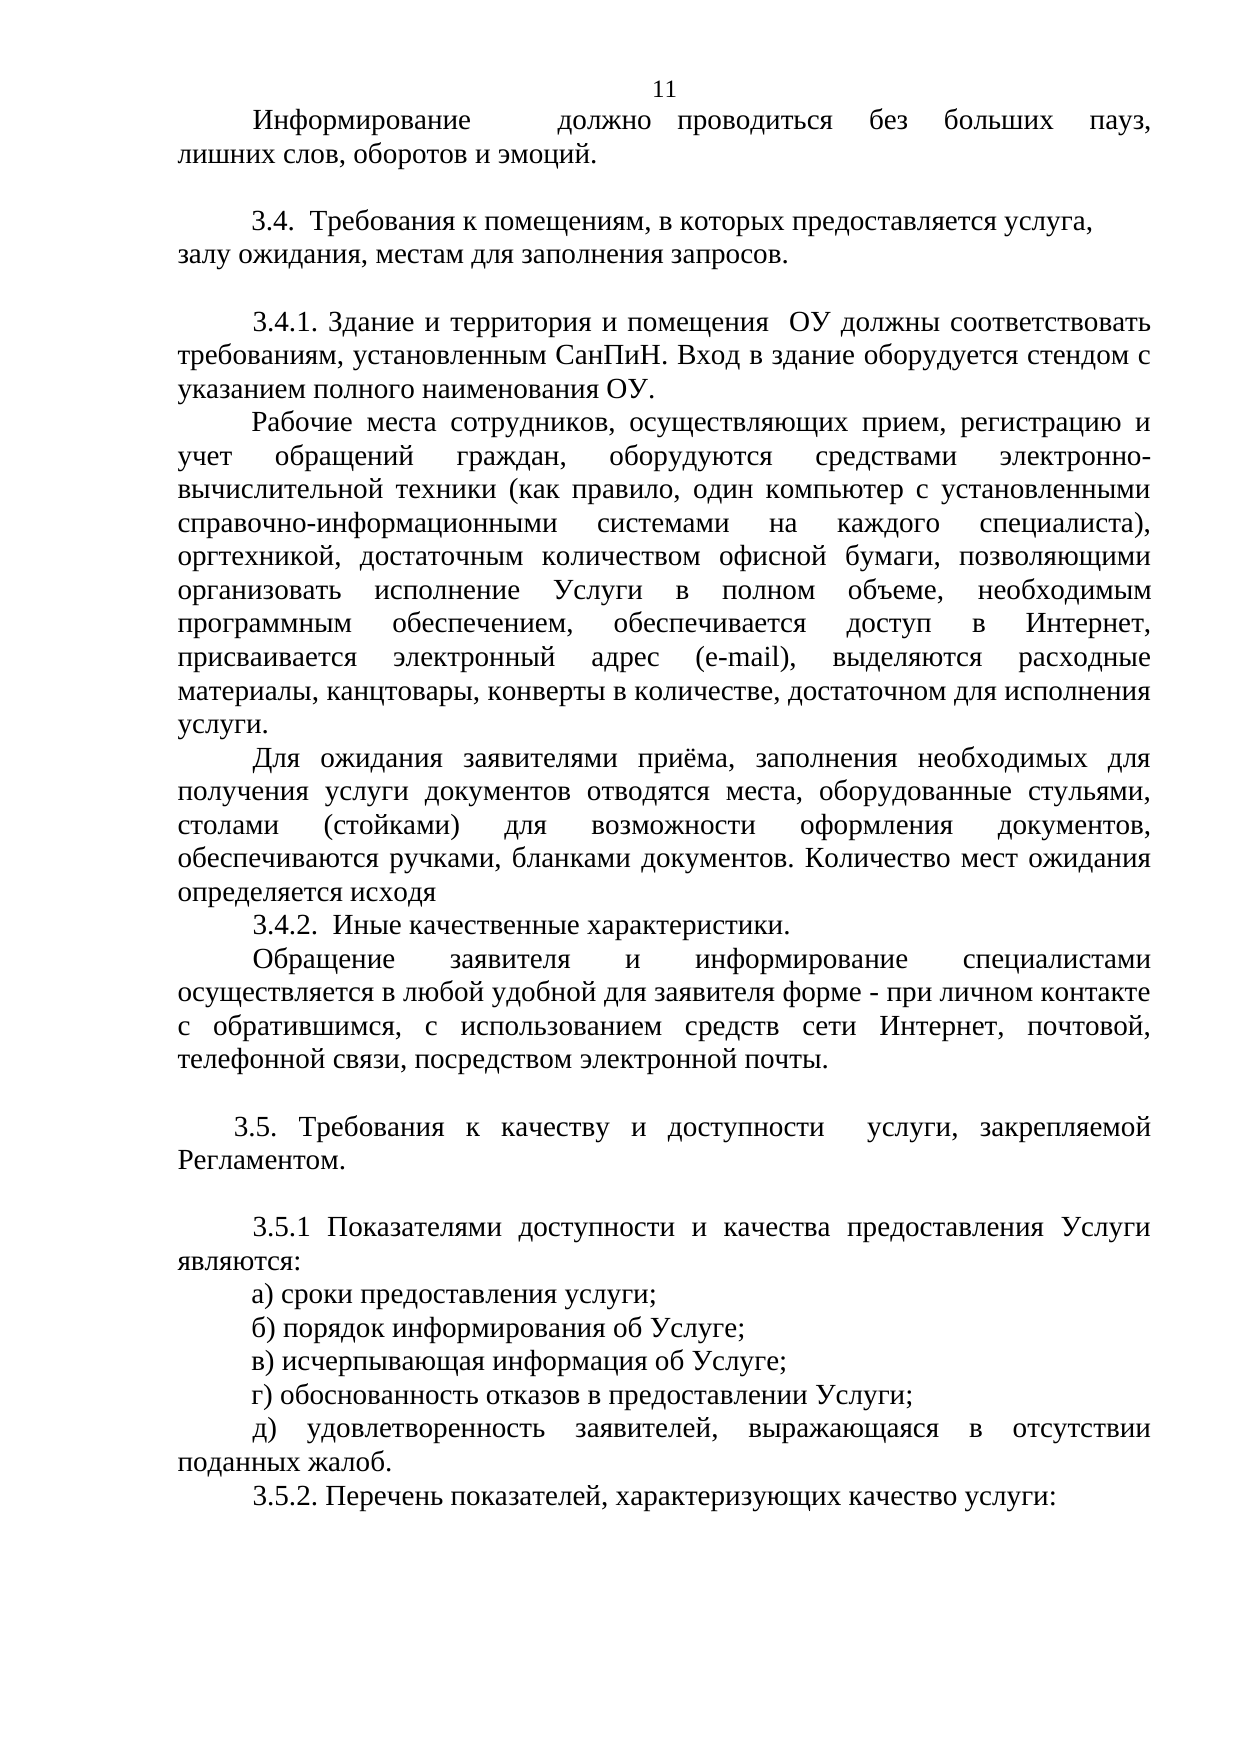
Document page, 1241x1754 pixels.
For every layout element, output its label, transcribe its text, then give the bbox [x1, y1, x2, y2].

text Обращение заявителя и информирование специалистами осуществляется в любой удобной для заявителя форме - при личном контакте с обратившимся, с использованием средств сети Интернет, почтовой, телефонной связи, посредством электронной почты. [177, 941, 1152, 1075]
text г) обоснованность отказов в предоставлении Услуги; [177, 1377, 1152, 1411]
text Информирование должно проводиться без больших пауз, лишних слов, оборотов и эмоций. [177, 102, 1152, 169]
text 3.5.2. Перечень показателей, характеризующих качество услуги: [177, 1478, 1152, 1511]
text а) сроки предоставления услуги; [177, 1276, 1152, 1310]
text залу ожидания, местам для заполнения запросов. [177, 237, 1152, 270]
text б) порядок информирования об Услуге; [177, 1310, 1152, 1343]
text 3.5. Требования к качеству и доступности услуги, закрепляемой Регламентом. [177, 1109, 1152, 1176]
text 3.4.1. Здание и территория и помещения ОУ должны соответствовать требованиям, установленным СанПиН. Вход в здание оборудуется стендом с указанием полного наименования ОУ. [177, 304, 1152, 404]
text 3.4. Требования к помещениям, в которых предоставляется услуга, [177, 203, 1152, 237]
text 3.4.2. Иные качественные характеристики. [177, 907, 1152, 941]
text Рабочие места сотрудников, осуществляющих прием, регистрацию и учет обращений граждан, оборудуются средствами электронно-вычислительной техники (как правило, один компьютер с установленными справочно-информационными системами на каждого специалиста), оргтехникой, достаточным количеством офисной бумаги, позволяющими организовать исполнение Услуги в полном объеме, необходимым программным обеспечением, обеспечивается доступ в Интернет, присваивается электронный адрес (e-mail), выделяются расходные материалы, канцтовары, конверты в количестве, достаточном для исполнения услуги. [177, 404, 1152, 740]
text Для ожидания заявителями приёма, заполнения необходимых для получения услуги документов отводятся места, оборудованные стульями, столами (стойками) для возможности оформления документов, обеспечиваются ручками, бланками документов. Количество мест ожидания определяется исходя [177, 740, 1152, 907]
text д) удовлетворенность заявителей, выражающаяся в отсутствии поданных жалоб. [177, 1411, 1152, 1478]
text 3.5.1 Показателями доступности и качества предоставления Услуги являются: [177, 1209, 1152, 1276]
text в) исчерпывающая информация об Услуге; [177, 1343, 1152, 1377]
